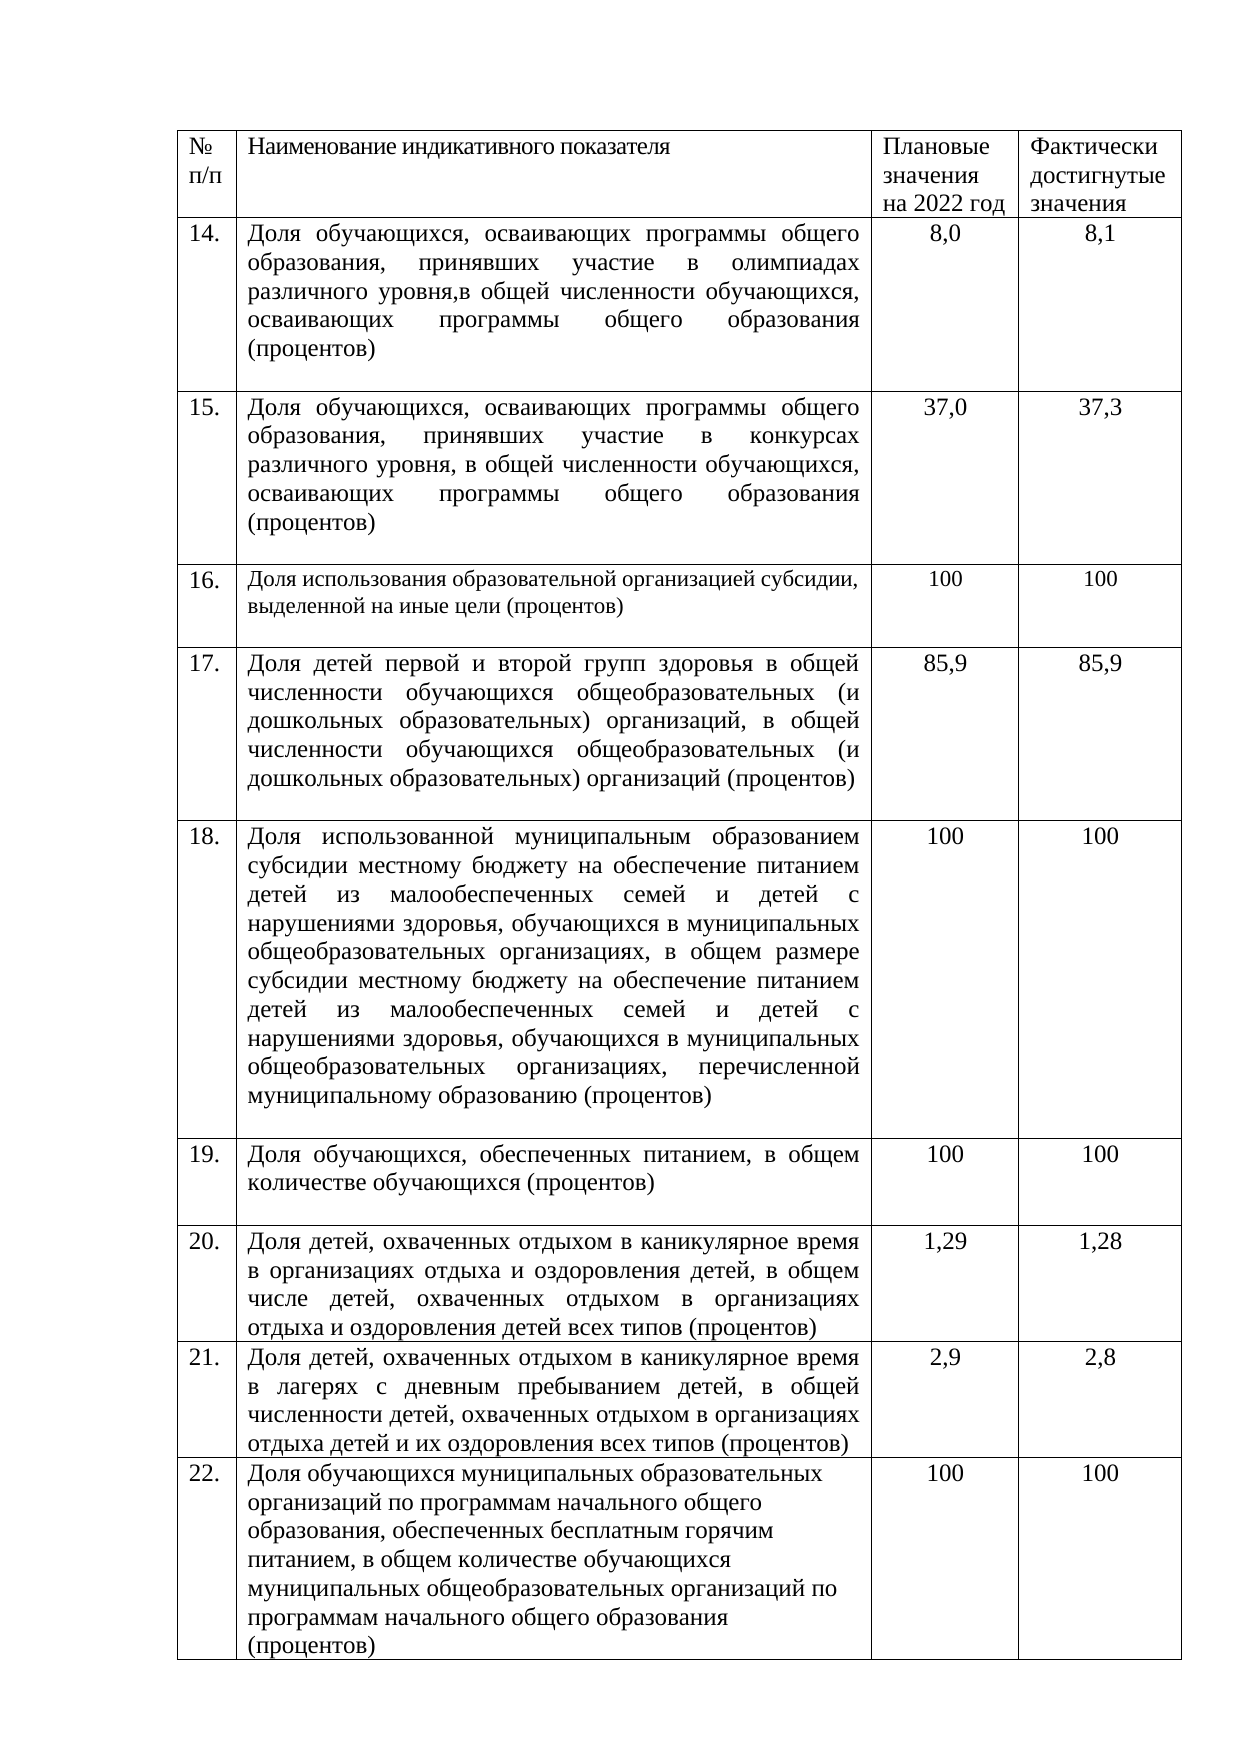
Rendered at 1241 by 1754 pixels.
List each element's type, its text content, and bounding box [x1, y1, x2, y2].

table_cell Доля обучающихся, обеспеченных питанием, в общем количестве обучающихся (процентов) [237, 1139, 871, 1225]
table_cell 2,9 [872, 1342, 1018, 1457]
table_cell 21. [178, 1342, 236, 1457]
table_cell 100 [1019, 821, 1181, 1138]
table_cell 100 [1019, 1458, 1181, 1659]
table_cell № п/п [178, 131, 236, 217]
table_cell 100 [1019, 1139, 1181, 1225]
table_cell 1,28 [1019, 1226, 1181, 1341]
table_cell 37,3 [1019, 392, 1181, 564]
table_cell 1,29 [872, 1226, 1018, 1341]
table_cell 37,0 [872, 392, 1018, 564]
table_cell 85,9 [872, 648, 1018, 820]
table_cell 14. [178, 218, 236, 391]
table_cell 8,0 [872, 218, 1018, 391]
table_cell 19. [178, 1139, 236, 1225]
table_cell 85,9 [1019, 648, 1181, 820]
table_cell 8,1 [1019, 218, 1181, 391]
table_cell 100 [872, 565, 1018, 647]
table_cell Доля обучающихся муниципальных образовательных организаций по программам начального общего образования, обеспеченных бесплатным горячим питанием, в общем количестве обучающихся муниципальных общеобразовательных организаций по программам начального общего образования (процентов) [237, 1458, 871, 1659]
table_cell 22. [178, 1458, 236, 1659]
table_cell Доля обучающихся, осваивающих программы общего образования, принявших участие в олимпиадах различного уровня,в общей численности обучающихся, осваивающих программы общего образования (процентов) [237, 218, 871, 391]
table_cell 15. [178, 392, 236, 564]
table_cell Доля детей, охваченных отдыхом в каникулярное время в лагерях с дневным пребыванием детей, в общей численности детей, охваченных отдыхом в организациях отдыха детей и их оздоровления всех типов (процентов) [237, 1342, 871, 1457]
table_cell 100 [872, 1139, 1018, 1225]
table_cell 20. [178, 1226, 236, 1341]
table_cell Плановые значения на 2022 год [872, 131, 1018, 217]
table_cell Доля использованной муниципальным образованием субсидии местному бюджету на обеспечение питанием детей из малообеспеченных семей и детей с нарушениями здоровья, обучающихся в муниципальных общеобразовательных организациях, в общем размере субсидии местному бюджету на обеспечение питанием детей из малообеспеченных семей и детей с нарушениями здоровья, обучающихся в муниципальных общеобразовательных организациях, перечисленной муниципальному образованию (процентов) [237, 821, 871, 1138]
table_cell 100 [872, 1458, 1018, 1659]
table_cell 18. [178, 821, 236, 1138]
table_cell Доля детей, охваченных отдыхом в каникулярное время в организациях отдыха и оздоровления детей, в общем числе детей, охваченных отдыхом в организациях отдыха и оздоровления детей всех типов (процентов) [237, 1226, 871, 1341]
table_cell Фактически достигнутые значения [1019, 131, 1181, 217]
table_cell 100 [1019, 565, 1181, 647]
table_cell Доля обучающихся, осваивающих программы общего образования, принявших участие в конкурсах различного уровня, в общей численности обучающихся, осваивающих программы общего образования (процентов) [237, 392, 871, 564]
table_cell Наименование индикативного показателя [237, 131, 871, 217]
table_cell 17. [178, 648, 236, 820]
table_cell 16. [178, 565, 236, 647]
table_cell 2,8 [1019, 1342, 1181, 1457]
table_cell Доля использования образовательной организацией субсидии, выделенной на иные цели (процентов) [237, 565, 871, 647]
table_cell 100 [872, 821, 1018, 1138]
table_cell Доля детей первой и второй групп здоровья в общей численности обучающихся общеобразовательных (и дошкольных образовательных) организаций, в общей численности обучающихся общеобразовательных (и дошкольных образовательных) организаций (процентов) [237, 648, 871, 820]
